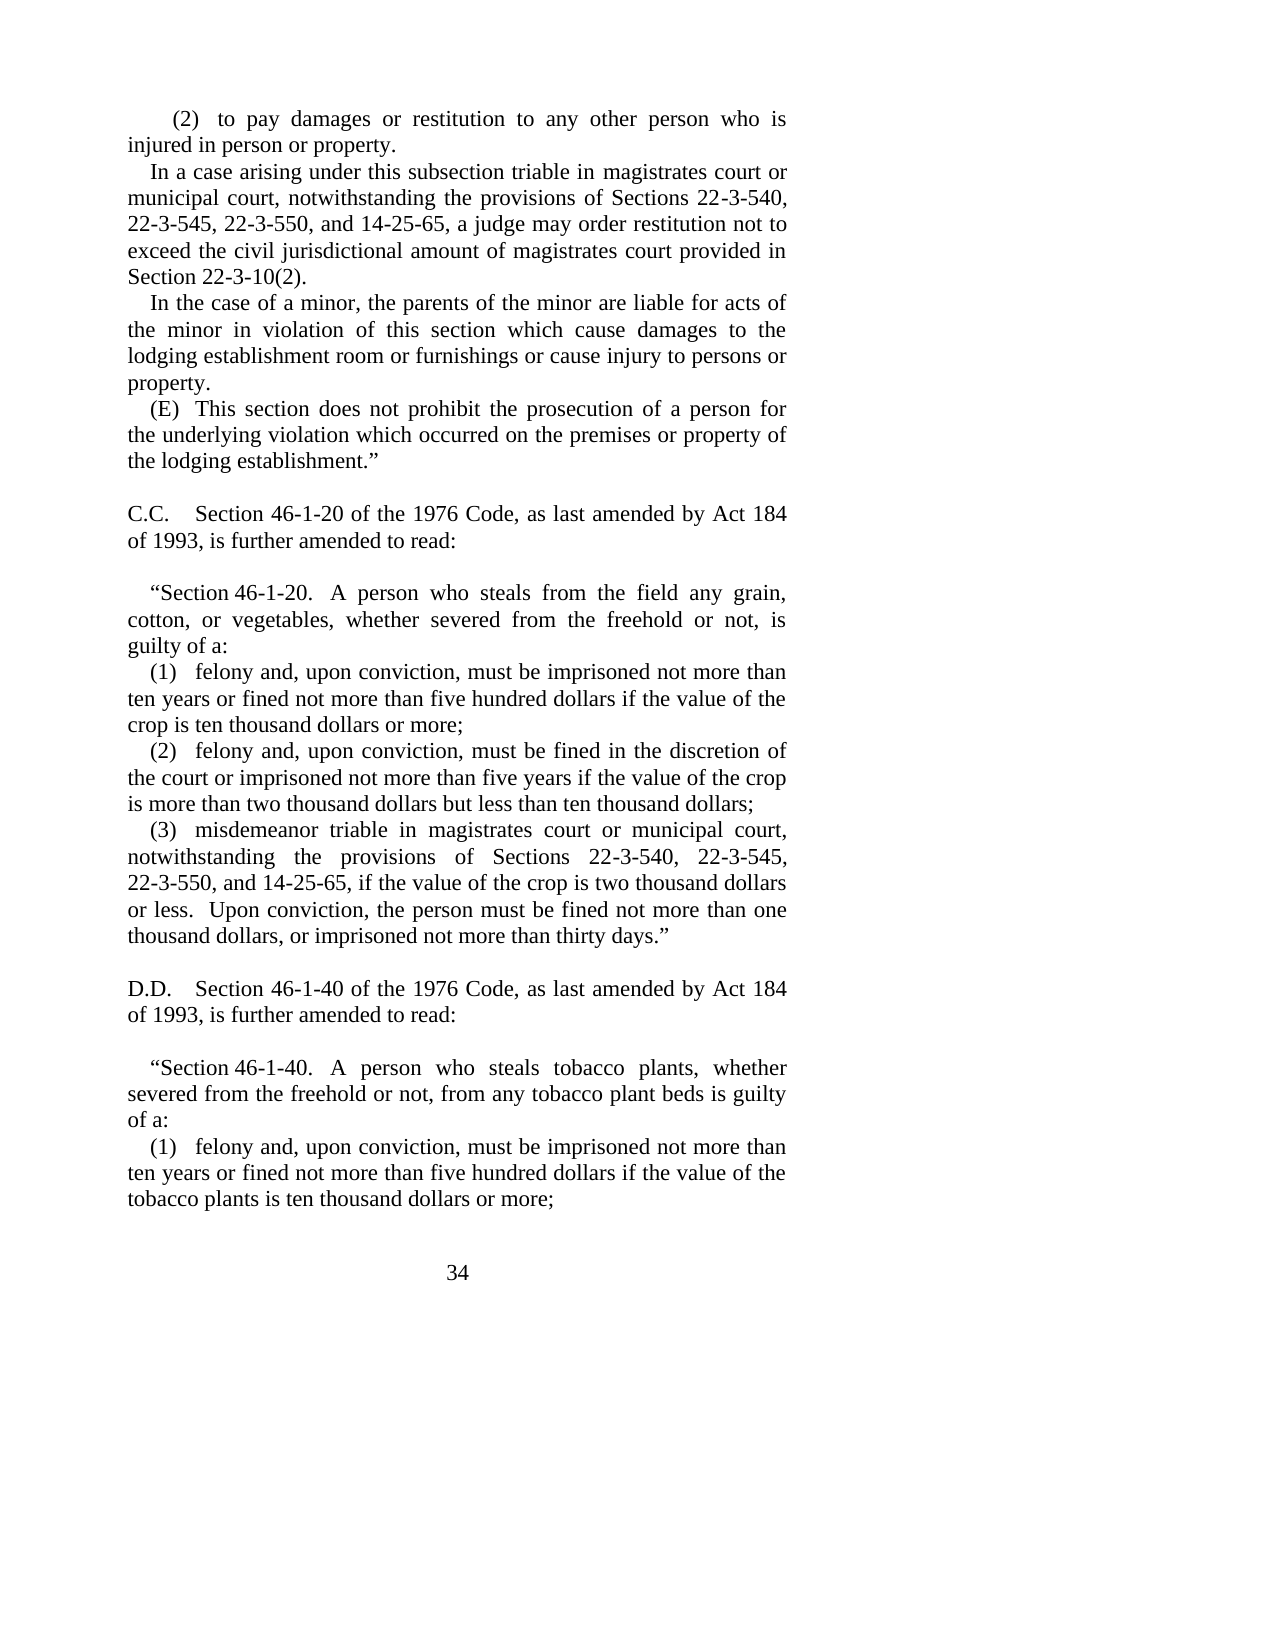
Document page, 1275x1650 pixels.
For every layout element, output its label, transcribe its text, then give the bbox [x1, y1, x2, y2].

text “Section 46-1-20. A person who steals from the field any grain, cotton, or vegetables, whether severed from the freehold or not, is guilty of a: [127, 579, 787, 658]
text (3) misdemeanor triable in magistrates court or municipal court, notwithstanding the provisions of Sections 22-3-540, 22-3-545, 22-3-550, and 14-25-65, if the value of the crop is two thousand dollars or less. Upon conviction, the person must be fined not more than one thousand dollars, or imprisoned not more than thirty days.” [127, 817, 787, 948]
text (E) This section does not prohibit the prosecution of a person for the underlying violation which occurred on the premises or property of the lodging establishment.” [127, 395, 787, 474]
text (1) felony and, upon conviction, must be imprisoned not more than ten years or fined not more than five hundred dollars if the value of the crop is ten thousand dollars or more; [127, 658, 787, 737]
text D.D. Section 46-1-40 of the 1976 Code, as last amended by Act 184 of 1993, is further amended to read: [127, 975, 787, 1027]
text In a case arising under this subsection triable in magistrates court or municipal court, notwithstanding the provisions of Sections 22-3-540, 22-3-545, 22-3-550, and 14-25-65, a judge may order restitution not to exceed the civil jurisdictional amount of magistrates court provided in Section 22-3-10(2). [127, 158, 787, 289]
text C.C. Section 46-1-20 of the 1976 Code, as last amended by Act 184 of 1993, is further amended to read: [127, 500, 787, 553]
text (1) felony and, upon conviction, must be imprisoned not more than ten years or fined not more than five hundred dollars if the value of the tobacco plants is ten thousand dollars or more; [127, 1133, 787, 1212]
text “Section 46-1-40. A person who steals tobacco plants, whether severed from the freehold or not, from any tobacco plant beds is guilty of a: [127, 1054, 787, 1133]
text (2) felony and, upon conviction, must be fined in the discretion of the court or imprisoned not more than five years if the value of the crop is more than two thousand dollars but less than ten thousand dollars; [127, 737, 787, 817]
text (2) to pay damages or restitution to any other person who is injured in person or property. [127, 105, 787, 158]
text In the case of a minor, the parents of the minor are liable for acts of the minor in violation of this section which cause damages to the lodging establishment room or furnishings or cause injury to persons or property. [127, 289, 787, 395]
